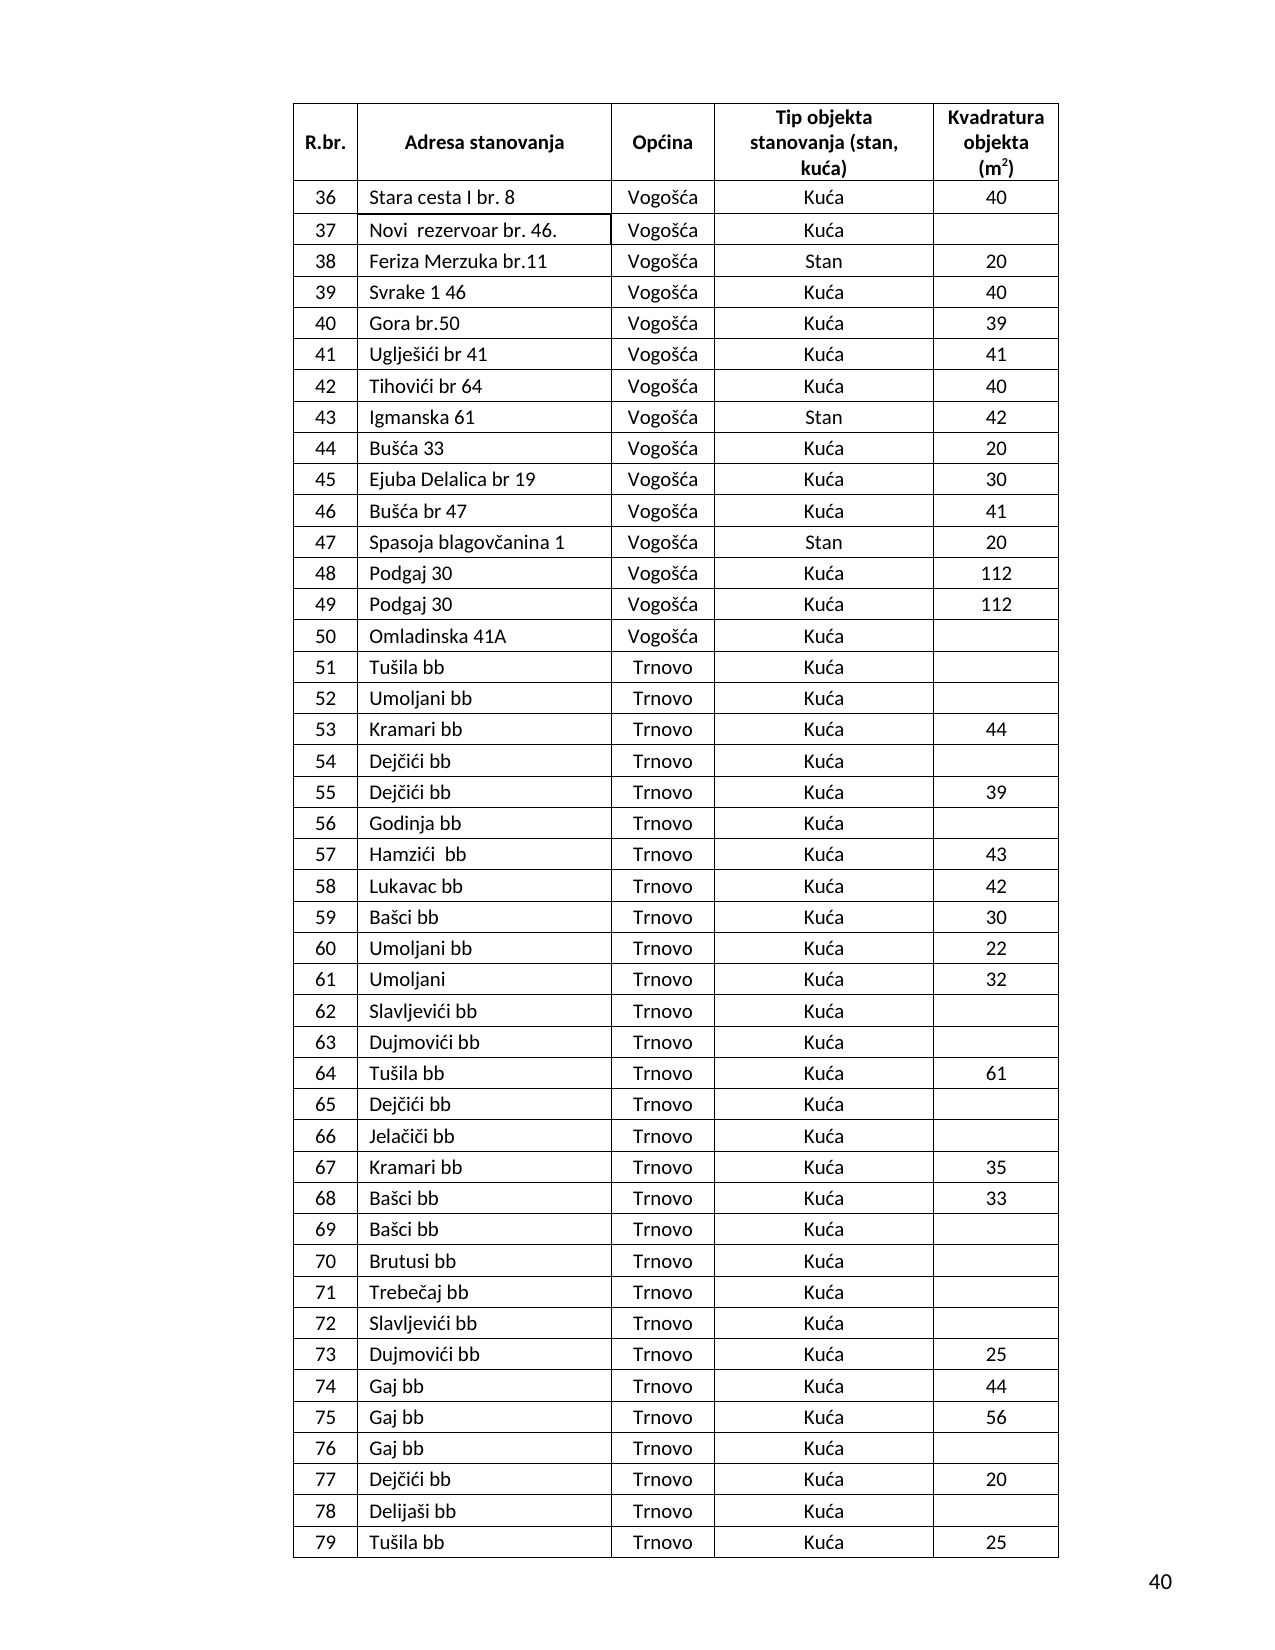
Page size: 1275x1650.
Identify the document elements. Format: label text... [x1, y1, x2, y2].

table_cell Trnovo [612, 1152, 714, 1182]
table_cell 73 [294, 1339, 357, 1369]
table_cell Dejčići bb [358, 1089, 611, 1119]
table_cell Dejčići bb [358, 745, 611, 776]
table_cell 53 [294, 714, 357, 744]
table_cell Vogošća [612, 402, 714, 432]
table_cell 20 [934, 527, 1058, 557]
table_cell Trnovo [612, 1277, 714, 1307]
table_cell Umoljani bb [358, 683, 611, 713]
table_cell 43 [294, 402, 357, 432]
table_cell [934, 1214, 1058, 1244]
table_cell [934, 1308, 1058, 1338]
table_cell Kuća [715, 214, 933, 244]
table_cell Trnovo [612, 745, 714, 776]
table_cell 66 [294, 1120, 357, 1151]
table_cell Kuća [715, 902, 933, 932]
table_cell Trnovo [612, 1027, 714, 1057]
table_cell 35 [934, 1152, 1058, 1182]
table_cell Trnovo [612, 964, 714, 994]
table_cell Vogošća [612, 527, 714, 557]
table_cell 30 [934, 464, 1058, 494]
table_cell Trnovo [612, 995, 714, 1026]
table_cell 52 [294, 683, 357, 713]
table_cell 33 [934, 1183, 1058, 1213]
table_cell Kuća [715, 1402, 933, 1432]
table_cell 75 [294, 1402, 357, 1432]
table_cell Kuća [715, 995, 933, 1026]
table_header Tip objekta stanovanja (stan, kuća) [715, 104, 933, 180]
table_cell 59 [294, 902, 357, 932]
table_cell 38 [294, 245, 357, 276]
table_cell 25 [934, 1339, 1058, 1369]
table_cell Kuća [715, 1089, 933, 1119]
table_cell Kuća [715, 1339, 933, 1369]
table_cell 78 [294, 1495, 357, 1526]
table_cell Trnovo [612, 808, 714, 838]
table_cell Kuća [715, 1214, 933, 1244]
table_cell 62 [294, 995, 357, 1026]
table_header Adresa stanovanja [358, 104, 611, 180]
table_cell 77 [294, 1464, 357, 1494]
table_cell [934, 1495, 1058, 1526]
table_cell 41 [294, 339, 357, 369]
table_cell Kuća [715, 464, 933, 494]
table_cell 54 [294, 745, 357, 776]
table_cell Tušila bb [358, 1527, 611, 1557]
table_cell 72 [294, 1308, 357, 1338]
table_cell Svrake 1 46 [358, 277, 611, 307]
table_cell 20 [934, 1464, 1058, 1494]
table_cell Trnovo [612, 1214, 714, 1244]
table_cell Dejčići bb [358, 777, 611, 807]
table_cell 32 [934, 964, 1058, 994]
table_cell Vogošća [612, 370, 714, 401]
table_cell Trnovo [612, 1527, 714, 1557]
table_cell Trnovo [612, 652, 714, 682]
table_cell Umoljani [358, 964, 611, 994]
table_cell Ejuba Delalica br 19 [358, 464, 611, 494]
table_cell Tušila bb [358, 652, 611, 682]
table_cell Trnovo [612, 1495, 714, 1526]
table_cell Kuća [715, 308, 933, 338]
table_cell Trnovo [612, 1308, 714, 1338]
table_cell Vogošća [612, 339, 714, 369]
table_cell 69 [294, 1214, 357, 1244]
table_cell Kuća [715, 1152, 933, 1182]
table_cell Kuća [715, 839, 933, 869]
table_cell [934, 652, 1058, 682]
table_cell Trnovo [612, 1089, 714, 1119]
table_cell Trebečaj bb [358, 1277, 611, 1307]
table_cell Bašci bb [358, 1183, 611, 1213]
table_cell Vogošća [612, 464, 714, 494]
table_cell Trnovo [612, 1433, 714, 1463]
table_cell Trnovo [612, 902, 714, 932]
table_cell Bušća 33 [358, 433, 611, 463]
table_cell 40 [934, 277, 1058, 307]
table_cell Kramari bb [358, 714, 611, 744]
table_cell Kuća [715, 1527, 933, 1557]
table_cell Kuća [715, 652, 933, 682]
table_cell 46 [294, 495, 357, 526]
table_cell Kuća [715, 1370, 933, 1401]
table_cell Trnovo [612, 1120, 714, 1151]
table_cell Hamzići bb [358, 839, 611, 869]
table_cell Trnovo [612, 933, 714, 963]
table_cell Kuća [715, 683, 933, 713]
table_cell Kuća [715, 277, 933, 307]
table_cell 42 [294, 370, 357, 401]
table_cell Trnovo [612, 1245, 714, 1276]
table_cell 112 [934, 558, 1058, 588]
table_cell Stan [715, 402, 933, 432]
table_cell Bašci bb [358, 902, 611, 932]
table_cell Vogošća [612, 308, 714, 338]
table_cell [934, 1027, 1058, 1057]
table_cell Gaj bb [358, 1370, 611, 1401]
table_cell Kuća [715, 181, 933, 213]
table_cell 44 [294, 433, 357, 463]
table_cell Kuća [715, 1183, 933, 1213]
table_cell Kuća [715, 964, 933, 994]
table_cell Tušila bb [358, 1058, 611, 1088]
table_cell 79 [294, 1527, 357, 1557]
table_cell Kuća [715, 1027, 933, 1057]
table_cell Podgaj 30 [358, 558, 611, 588]
table_cell 61 [294, 964, 357, 994]
table_cell 40 [934, 370, 1058, 401]
table_cell 74 [294, 1370, 357, 1401]
table_cell Bušća br 47 [358, 495, 611, 526]
table_cell Lukavac bb [358, 870, 611, 901]
table_cell Gora br.50 [358, 308, 611, 338]
table_cell Kuća [715, 1433, 933, 1463]
table_cell Stara cesta I br. 8 [358, 181, 611, 213]
table_cell 64 [294, 1058, 357, 1088]
table_cell 56 [934, 1402, 1058, 1432]
table_cell 39 [934, 308, 1058, 338]
table_header R.br. [294, 104, 357, 180]
table_cell 39 [294, 277, 357, 307]
table_cell Kuća [715, 1464, 933, 1494]
table_cell [934, 1245, 1058, 1276]
table_cell Kuća [715, 620, 933, 651]
table_cell Omladinska 41A [358, 620, 611, 651]
table_cell Kuća [715, 1277, 933, 1307]
table_cell [934, 808, 1058, 838]
table_cell [934, 745, 1058, 776]
table_cell Slavljevići bb [358, 1308, 611, 1338]
table_cell [934, 214, 1058, 244]
table_header Kvadratura objekta (m2) [934, 104, 1058, 180]
table_cell Kuća [715, 714, 933, 744]
table_cell Kuća [715, 745, 933, 776]
table_cell 47 [294, 527, 357, 557]
table_cell 40 [294, 308, 357, 338]
table_cell 56 [294, 808, 357, 838]
table_cell Dujmovići bb [358, 1339, 611, 1369]
table_cell Vogošća [612, 214, 714, 244]
table_cell 20 [934, 245, 1058, 276]
table_cell Trnovo [612, 1183, 714, 1213]
table_cell Kuća [715, 1308, 933, 1338]
table_cell Gaj bb [358, 1433, 611, 1463]
table_cell Slavljevići bb [358, 995, 611, 1026]
table_cell 70 [294, 1245, 357, 1276]
table_cell 39 [934, 777, 1058, 807]
table_cell 22 [934, 933, 1058, 963]
table_cell Kuća [715, 1058, 933, 1088]
table_cell Kuća [715, 495, 933, 526]
table_cell Kuća [715, 933, 933, 963]
table_cell Vogošća [612, 433, 714, 463]
table_cell Podgaj 30 [358, 589, 611, 619]
table_cell 25 [934, 1527, 1058, 1557]
table_cell Gaj bb [358, 1402, 611, 1432]
table_cell 36 [294, 181, 357, 213]
table_cell Kuća [715, 808, 933, 838]
table_cell 60 [294, 933, 357, 963]
table_cell Trnovo [612, 777, 714, 807]
table_cell 51 [294, 652, 357, 682]
table_cell 20 [934, 433, 1058, 463]
table_cell [934, 620, 1058, 651]
table_cell Kramari bb [358, 1152, 611, 1182]
table_cell Kuća [715, 339, 933, 369]
table_cell Jelačiči bb [358, 1120, 611, 1151]
table_cell 43 [934, 839, 1058, 869]
table_cell 61 [934, 1058, 1058, 1088]
table_cell Brutusi bb [358, 1245, 611, 1276]
table_cell 50 [294, 620, 357, 651]
table_cell Stan [715, 245, 933, 276]
table_cell Spasoja blagovčanina 1 [358, 527, 611, 557]
table_cell 49 [294, 589, 357, 619]
table_cell Dejčići bb [358, 1464, 611, 1494]
table_cell 71 [294, 1277, 357, 1307]
table_cell Kuća [715, 777, 933, 807]
table_header Općina [612, 104, 714, 180]
table_cell [934, 683, 1058, 713]
table_cell [934, 1433, 1058, 1463]
table_cell Vogošća [612, 245, 714, 276]
table_cell Kuća [715, 589, 933, 619]
table_cell Kuća [715, 370, 933, 401]
table_cell Trnovo [612, 1339, 714, 1369]
table_cell Uglješići br 41 [358, 339, 611, 369]
table_cell Trnovo [612, 683, 714, 713]
table_cell Igmanska 61 [358, 402, 611, 432]
table_cell 41 [934, 339, 1058, 369]
table_cell Bašci bb [358, 1214, 611, 1244]
table_cell [934, 995, 1058, 1026]
table_cell 112 [934, 589, 1058, 619]
table_cell 55 [294, 777, 357, 807]
table_cell 63 [294, 1027, 357, 1057]
table_cell Vogošća [612, 620, 714, 651]
table_cell Vogošća [612, 558, 714, 588]
table_cell Vogošća [612, 589, 714, 619]
table_cell Vogošća [612, 495, 714, 526]
table_cell Novi rezervoar br. 46. [358, 215, 610, 244]
table_cell Feriza Merzuka br.11 [358, 245, 611, 276]
table_cell Trnovo [612, 870, 714, 901]
table_cell Kuća [715, 870, 933, 901]
table_cell Stan [715, 527, 933, 557]
table_cell Godinja bb [358, 808, 611, 838]
table_cell Delijaši bb [358, 1495, 611, 1526]
table_cell 44 [934, 1370, 1058, 1401]
table_cell 30 [934, 902, 1058, 932]
table_cell Vogošća [612, 277, 714, 307]
table_cell Trnovo [612, 1370, 714, 1401]
table_cell Kuća [715, 1245, 933, 1276]
table_cell 41 [934, 495, 1058, 526]
table_cell [934, 1277, 1058, 1307]
table_cell 37 [294, 214, 357, 244]
table_cell [934, 1089, 1058, 1119]
table_cell 65 [294, 1089, 357, 1119]
table_cell Kuća [715, 558, 933, 588]
table_cell [934, 1120, 1058, 1151]
table_cell Tihovići br 64 [358, 370, 611, 401]
table_cell Kuća [715, 1495, 933, 1526]
table_cell 45 [294, 464, 357, 494]
table_cell 57 [294, 839, 357, 869]
table_cell 58 [294, 870, 357, 901]
table_cell Kuća [715, 1120, 933, 1151]
table_cell 67 [294, 1152, 357, 1182]
table_cell 68 [294, 1183, 357, 1213]
table_cell Trnovo [612, 1464, 714, 1494]
table_cell Trnovo [612, 839, 714, 869]
table_cell Trnovo [612, 1402, 714, 1432]
table_cell Umoljani bb [358, 933, 611, 963]
table_cell 40 [934, 181, 1058, 213]
table_cell 44 [934, 714, 1058, 744]
table_cell Trnovo [612, 714, 714, 744]
table_cell Kuća [715, 433, 933, 463]
table_cell Vogošća [612, 181, 714, 213]
table_cell 48 [294, 558, 357, 588]
table_cell 76 [294, 1433, 357, 1463]
table_cell 42 [934, 402, 1058, 432]
table_cell 42 [934, 870, 1058, 901]
table_cell Trnovo [612, 1058, 714, 1088]
table_cell Dujmovići bb [358, 1027, 611, 1057]
